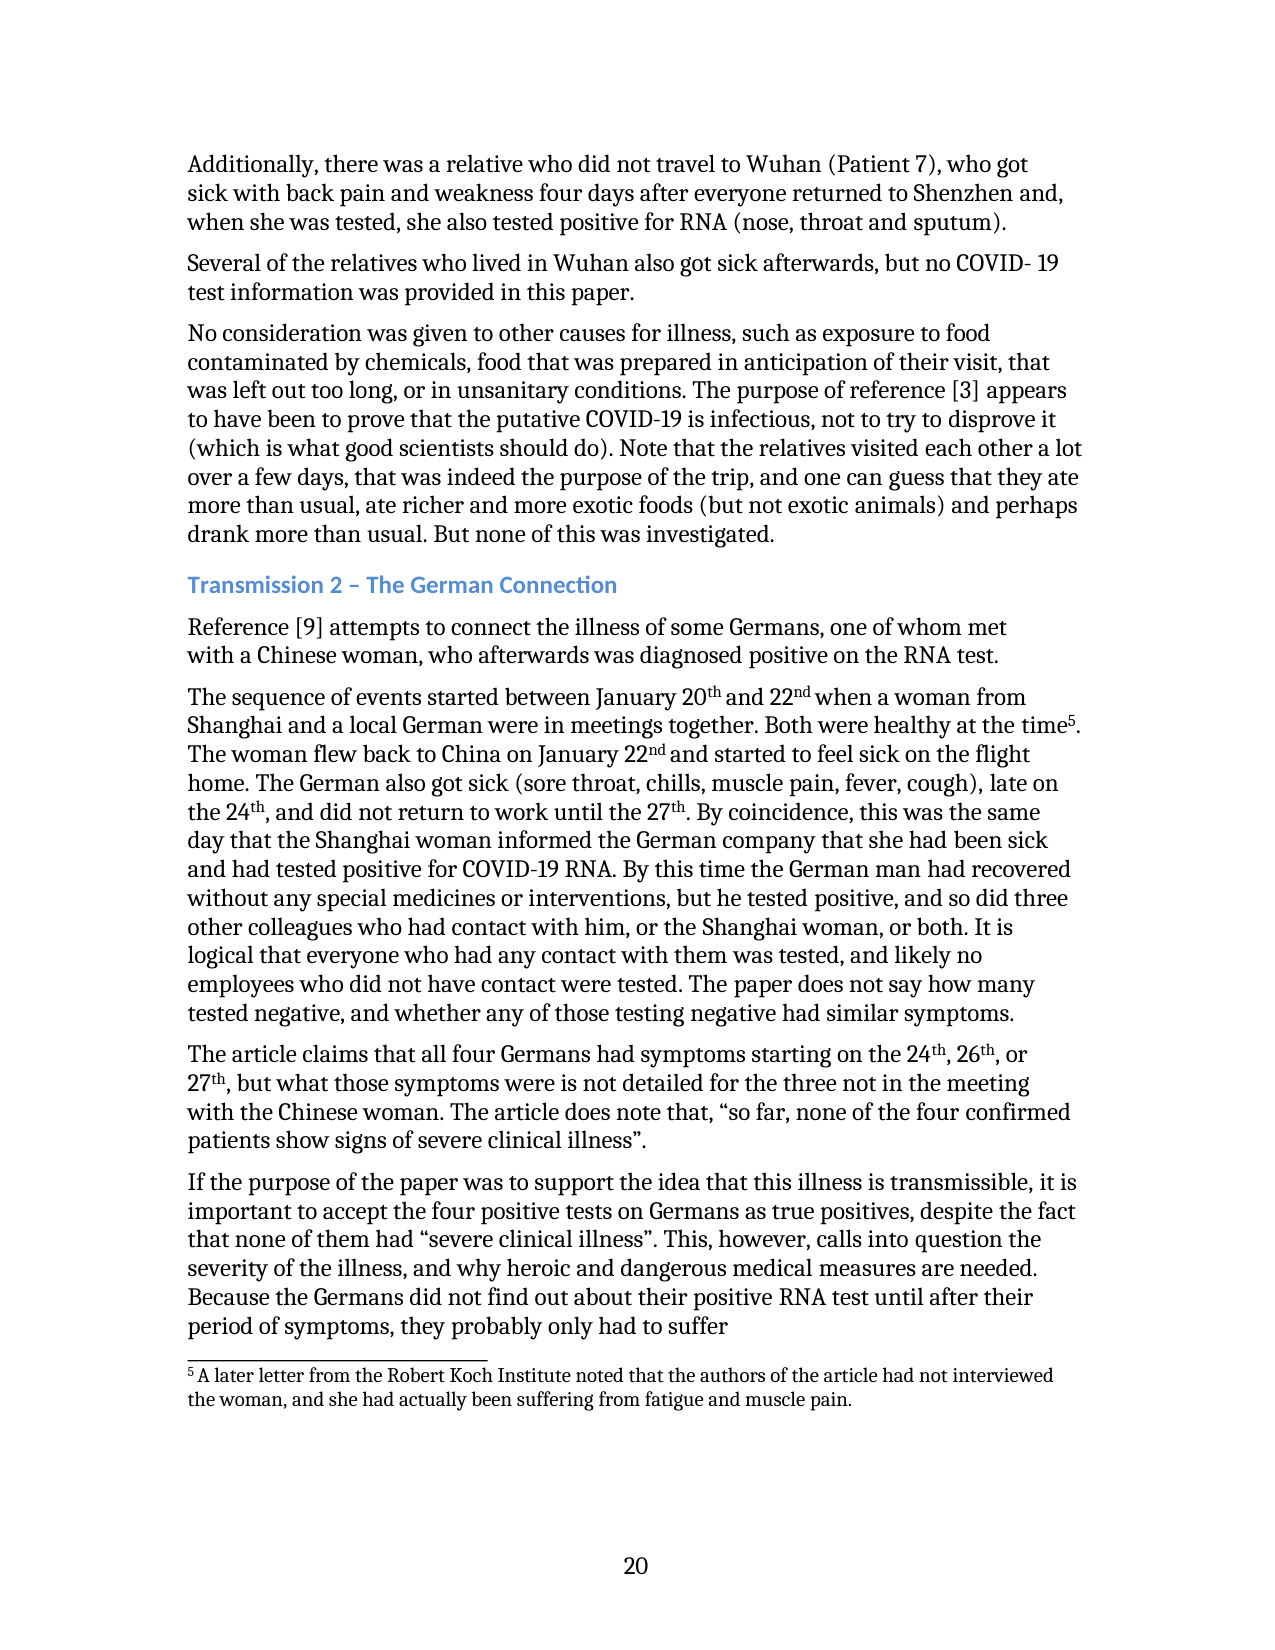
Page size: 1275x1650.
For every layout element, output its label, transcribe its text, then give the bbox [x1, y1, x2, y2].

text The article claims that all four Germans had symptoms starting on the 24th, 26th, or 27th, but what those symptoms were is not detailed for the three not in the meeting with the Chinese woman. The article does note that, “so far, none of the four confirmed patients show signs of severe clinical illness”. [187, 1040, 1074, 1155]
text 5 A later letter from the Robert Koch Institute noted that the authors of the article had not interviewed the woman, and she had actually been suffering from fatigue and muscle pain. [187, 1363, 1061, 1411]
text Reference [9] attempts to connect the illness of some Germans, one of whom met with a Chinese woman, who afterwards was diagnosed positive on the RNA test. [187, 613, 1051, 670]
text No consideration was given to other causes for illness, such as exposure to food contaminated by chemicals, food that was prepared in anticipation of their visit, that was left out too long, or in unsanitary conditions. The purpose of reference [3] appears to have been to prove that the putative COVID-19 is infectious, not to try to disprove it (which is what good scientists should do). Note that the relatives visited each other a lot over a few days, that was indeed the purpose of the trip, and one can guess that they ate more than usual, ate richer and more exotic foods (but not exotic animals) and perhaps drank more than usual. But none of this was investigated. [187, 319, 1088, 549]
subtitle Transmission 2 – The German Connection [187, 569, 1100, 600]
text The sequence of events started between January 20th and 22nd when a woman from Shanghai and a local German were in meetings together. Both were healthy at the time5. The woman flew back to China on January 22nd and started to feel sick on the flight home. The German also got sick (sore throat, chills, muscle pain, fever, cough), late on the 24th, and did not return to work until the 27th. By coincidence, this was the same day that the Shanghai woman informed the German company that she had been sick and had tested positive for COVID-19 RNA. By this time the German man had recovered without any special medicines or interventions, but he tested positive, and so did three other colleagues who had contact with him, or the Shanghai woman, or both. It is logical that everyone who had any contact with them was tested, and likely no employees who did not have contact were tested. The paper does not say how many tested negative, and whether any of those testing negative had similar symptoms. [187, 682, 1082, 1027]
text If the purpose of the paper was to support the idea that this illness is transmissible, it is important to accept the four positive tests on Germans as true positives, despite the fact that none of them had “severe clinical illness”. This, however, calls into question the severity of the illness, and why heroic and dangerous medical measures are needed. Because the Germans did not find out about their positive RNA test until after their period of symptoms, they probably only had to suffer [187, 1168, 1083, 1340]
text Several of the relatives who lived in Wuhan also got sick afterwards, but no COVID- 19 test information was provided in this paper. [187, 249, 1073, 306]
text Additionally, there was a relative who did not travel to Wuhan (Patient 7), who got sick with back pain and weakness four days after everyone returned to Shenzhen and, when she was tested, she also tested positive for RNA (nose, throat and sputum). [187, 150, 1069, 236]
